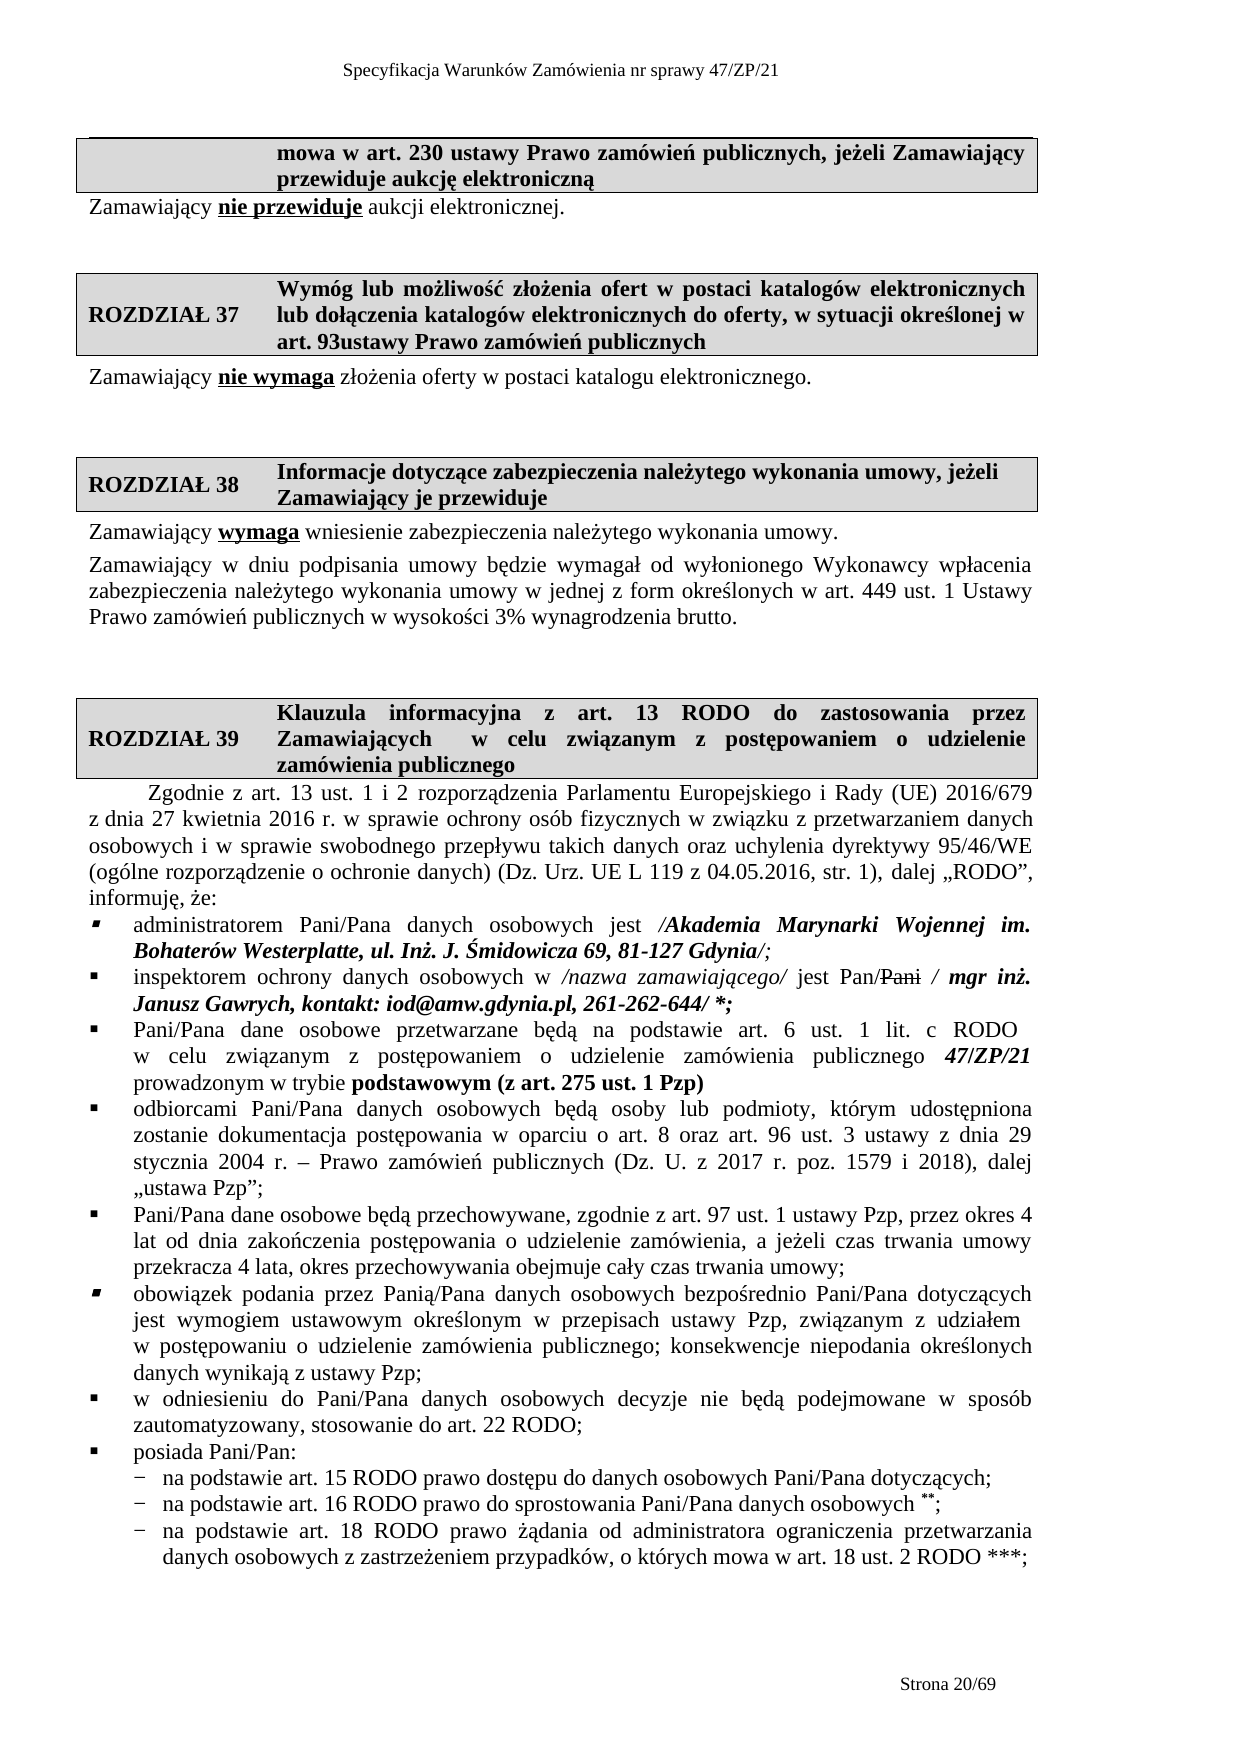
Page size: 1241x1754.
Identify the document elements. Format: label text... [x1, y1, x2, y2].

text Zamawiający w dniu podpisania umowy będzie wymagał od wyłonionego Wykonawcy wpłacenia zabezpieczenia należytego wykonania umowy w jednej z form określonych w art. 449 ust. 1 Ustawy Prawo zamówień publicznych w wysokości 3% wynagrodzenia brutto. [89, 551, 1033, 630]
table_header ROZDZIAŁ 37 [77, 274, 265, 355]
list na podstawie art. 15 RODO prawo dostępu do danych osobowych Pani/Pana dotyczących; [133, 1464, 1033, 1491]
text Zamawiający wymaga wniesienie zabezpieczenia należytego wykonania umowy. [89, 518, 1033, 544]
list na podstawie art. 18 RODO prawo żądania od administratora ograniczenia przetwarzania danych osobowych z zastrzeżeniem przypadków, o których mowa w art. 18 ust. 2 RODO ***; [133, 1517, 1033, 1569]
table_header Wymóg lub możliwość złożenia ofert w postaci katalogów elektronicznych lub dołączenia katalogów elektronicznych do oferty, w sytuacji określonej w art. 93ustawy Prawo zamówień publicznych [265, 274, 1037, 355]
table_header Klauzula informacyjna z art. 13 RODO do zastosowania przez Zamawiających w celu związanym z postępowaniem o udzielenie zamówienia publicznego [265, 699, 1037, 778]
list Pani/Pana dane osobowe przetwarzane będą na podstawie art. 6 ust. 1 lit. c RODO w celu związanym z postępowaniem o udzielenie zamówienia publicznego 47/ZP/21 prowadzonym w trybie podstawowym (z art. 275 ust. 1 Pzp) [89, 1016, 1033, 1095]
table_header ROZDZIAŁ 38 [77, 458, 265, 511]
list na podstawie art. 16 RODO prawo do sprostowania Pani/Pana danych osobowych **; [133, 1491, 1033, 1517]
table_header ROZDZIAŁ 39 [77, 699, 265, 778]
list inspektorem ochrony danych osobowych w /nazwa zamawiającego/ jest Pan/Pani / mgr inż. Janusz Gawrych, kontakt: iod@amw.gdynia.pl, 261-262-644/ *; [89, 963, 1033, 1016]
list w odniesieniu do Pani/Pana danych osobowych decyzje nie będą podejmowane w sposób zautomatyzowany, stosowanie do art. 22 RODO; [89, 1385, 1033, 1438]
text Zgodnie z art. 13 ust. 1 i 2 rozporządzenia Parlamentu Europejskiego i Rady (UE) 2016/679 z dnia 27 kwietnia 2016 r. w sprawie ochrony osób fizycznych w związku z przetwarzaniem danych osobowych i w sprawie swobodnego przepływu takich danych oraz uchylenia dyrektywy 95/46/WE (ogólne rozporządzenie o ochronie danych) (Dz. Urz. UE L 119 z 04.05.2016, str. 1), dalej „RODO”, informuję, że: [89, 779, 1033, 911]
list odbiorcami Pani/Pana danych osobowych będą osoby lub podmioty, którym udostępniona zostanie dokumentacja postępowania w oparciu o art. 8 oraz art. 96 ust. 3 ustawy z dnia 29 stycznia 2004 r. – Prawo zamówień publicznych (Dz. U. z 2017 r. poz. 1579 i 2018), dalej „ustawa Pzp”; [89, 1095, 1033, 1201]
table_header ROZDZIAŁ 36 [77, 139, 265, 192]
list posiada Pani/Pan: [89, 1438, 1033, 1464]
text Zamawiający nie przewiduje aukcji elektronicznej. [89, 193, 1033, 219]
list obowiązek podania przez Panią/Pana danych osobowych bezpośrednio Pani/Pana dotyczących jest wymogiem ustawowym określonym w przepisach ustawy Pzp, związanym z udziałem w postępowaniu o udzielenie zamówienia publicznego; konsekwencje niepodania określonych danych wynikają z ustawy Pzp; [89, 1280, 1033, 1385]
list Pani/Pana dane osobowe będą przechowywane, zgodnie z art. 97 ust. 1 ustawy Pzp, przez okres 4 lat od dnia zakończenia postępowania o udzielenie zamówienia, a jeżeli czas trwania umowy przekracza 4 lata, okres przechowywania obejmuje cały czas trwania umowy; [89, 1201, 1033, 1280]
text Zamawiający nie wymaga złożenia oferty w postaci katalogu elektronicznego. [89, 363, 1033, 389]
list administratorem Pani/Pana danych osobowych jest /Akademia Marynarki Wojennej im. Bohaterów Westerplatte, ul. Inż. J. Śmidowicza 69, 81-127 Gdynia/; [89, 911, 1033, 963]
table_header Informacje dotyczące zabezpieczenia należytego wykonania umowy, jeżeli Zamawiający je przewiduje [265, 458, 1037, 511]
